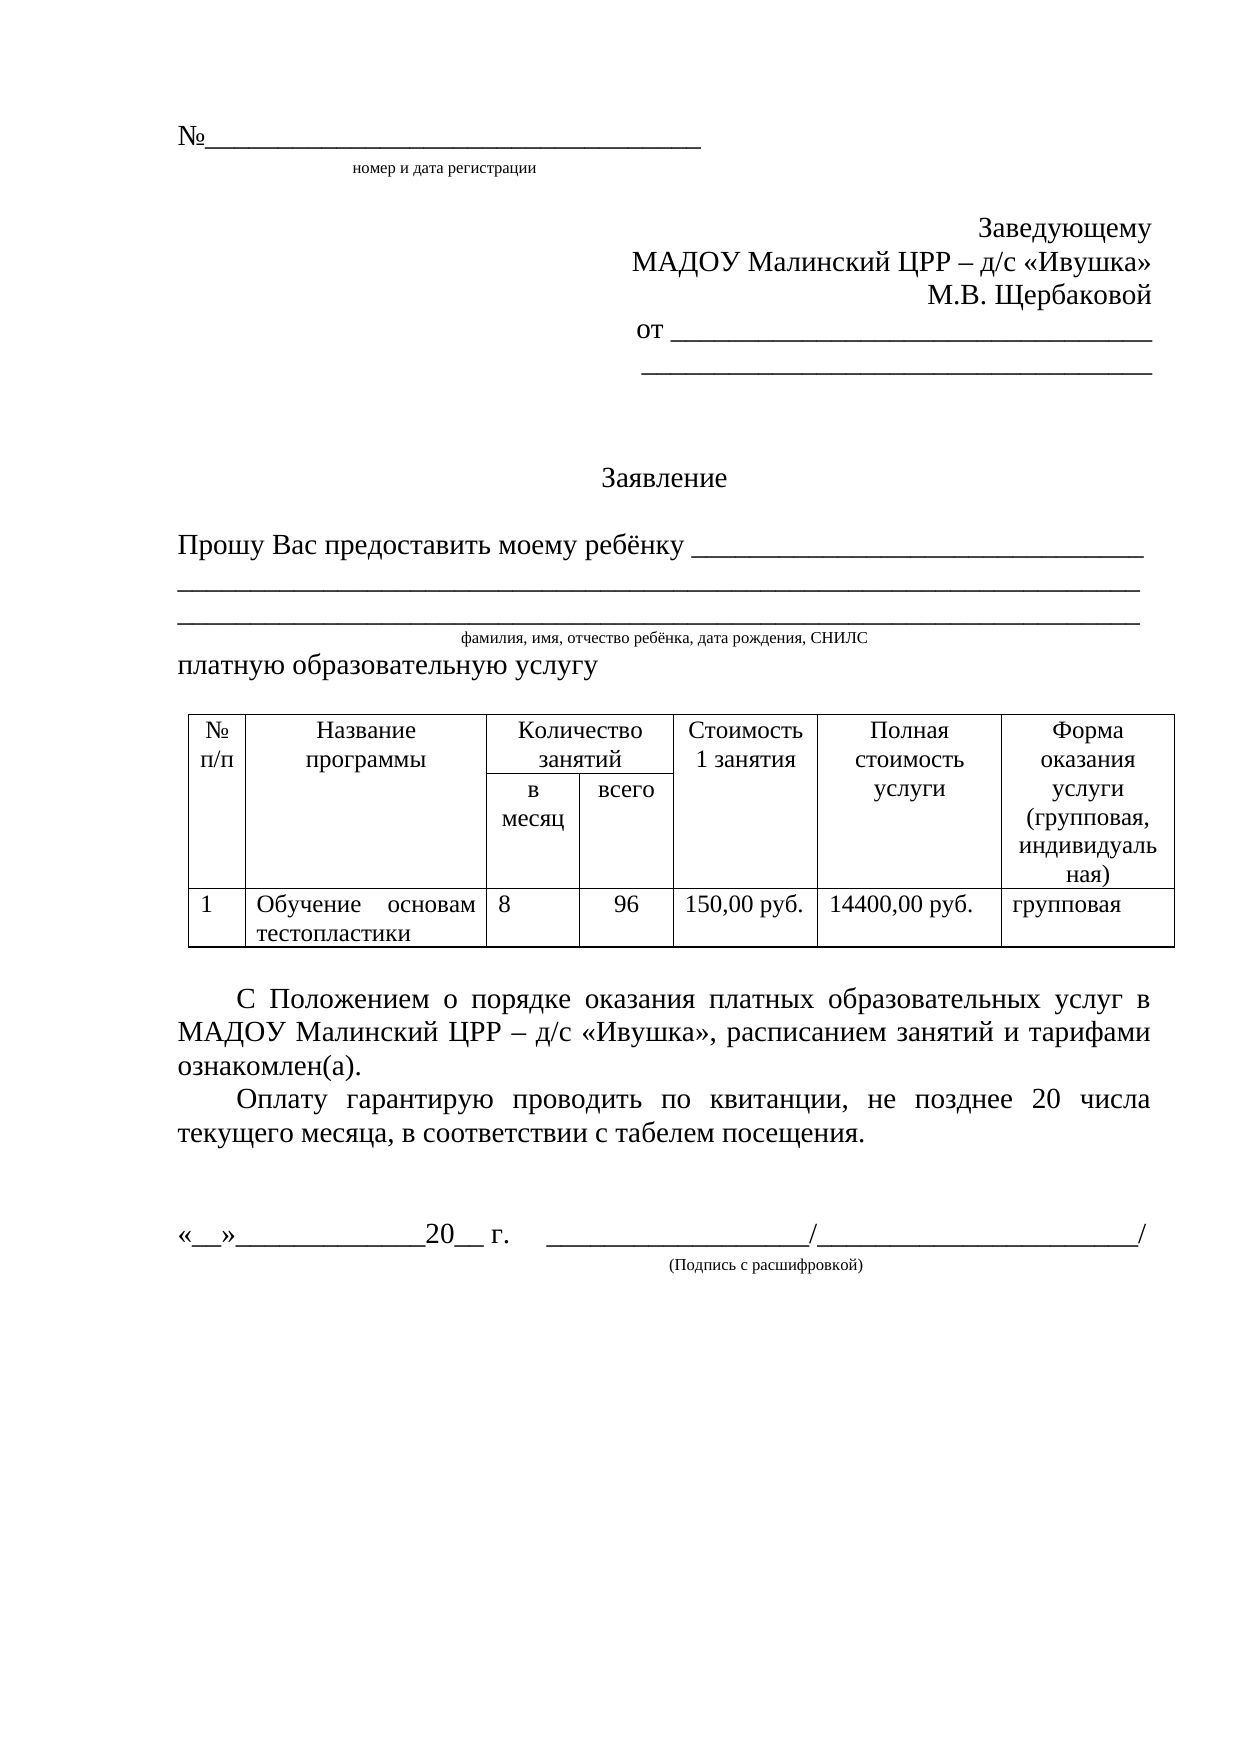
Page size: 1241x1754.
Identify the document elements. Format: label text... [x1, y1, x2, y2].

table_cell 14400,00 руб. [818, 889, 1001, 946]
table_header № п/п [189, 715, 245, 888]
table_header Стоимость 1 занятия [674, 715, 817, 888]
text С Положением о порядке оказания платных образовательных услуг в МАДОУ Малинский ЦРР – д/с «Ивушка», расписанием занятий и тарифами ознакомлен(а). [177, 981, 1152, 1082]
table_header Полная стоимость услуги [818, 715, 1001, 888]
table_cell 96 [580, 889, 673, 946]
text платную образовательную услугу [177, 647, 1152, 681]
text М.В. Щербаковой [177, 277, 1152, 311]
text (Подпись с расшифровкой) [177, 1249, 1152, 1274]
text Заведующему [177, 210, 1152, 244]
table_cell групповая [1002, 889, 1174, 946]
table_header Количество занятий [487, 715, 673, 773]
text №__________________________________ [177, 118, 1152, 152]
text Прошу Вас предоставить моему ребёнку _______________________________ [177, 527, 1152, 561]
text «__»_____________20__ г. __________________/______________________/ [177, 1216, 1152, 1249]
text ___________________________________ [177, 344, 1152, 378]
text __________________________________________________________________ [177, 561, 1152, 594]
text номер и дата регистрации [177, 152, 1152, 177]
table_cell Обучение основам тестопластики [246, 889, 486, 946]
text фамилия, имя, отчество ребёнка, дата рождения, СНИЛС [177, 628, 1152, 647]
text МАДОУ Малинский ЦРР – д/с «Ивушка» [177, 244, 1152, 277]
text __________________________________________________________________ [177, 594, 1152, 628]
table_header Название программы [246, 715, 486, 888]
table_cell всего [580, 774, 673, 888]
table_cell 8 [487, 889, 579, 946]
table_cell 1 [189, 889, 245, 946]
text Оплату гарантирую проводить по квитанции, не позднее 20 числа текущего месяца, в соответствии с табелем посещения. [177, 1082, 1152, 1149]
text от _________________________________ [177, 311, 1152, 344]
table_cell 150,00 руб. [674, 889, 817, 946]
text Заявление [177, 460, 1152, 494]
table_cell в месяц [487, 774, 579, 888]
table_header Форма оказания услуги (групповая, индивидуальная) [1002, 715, 1174, 888]
